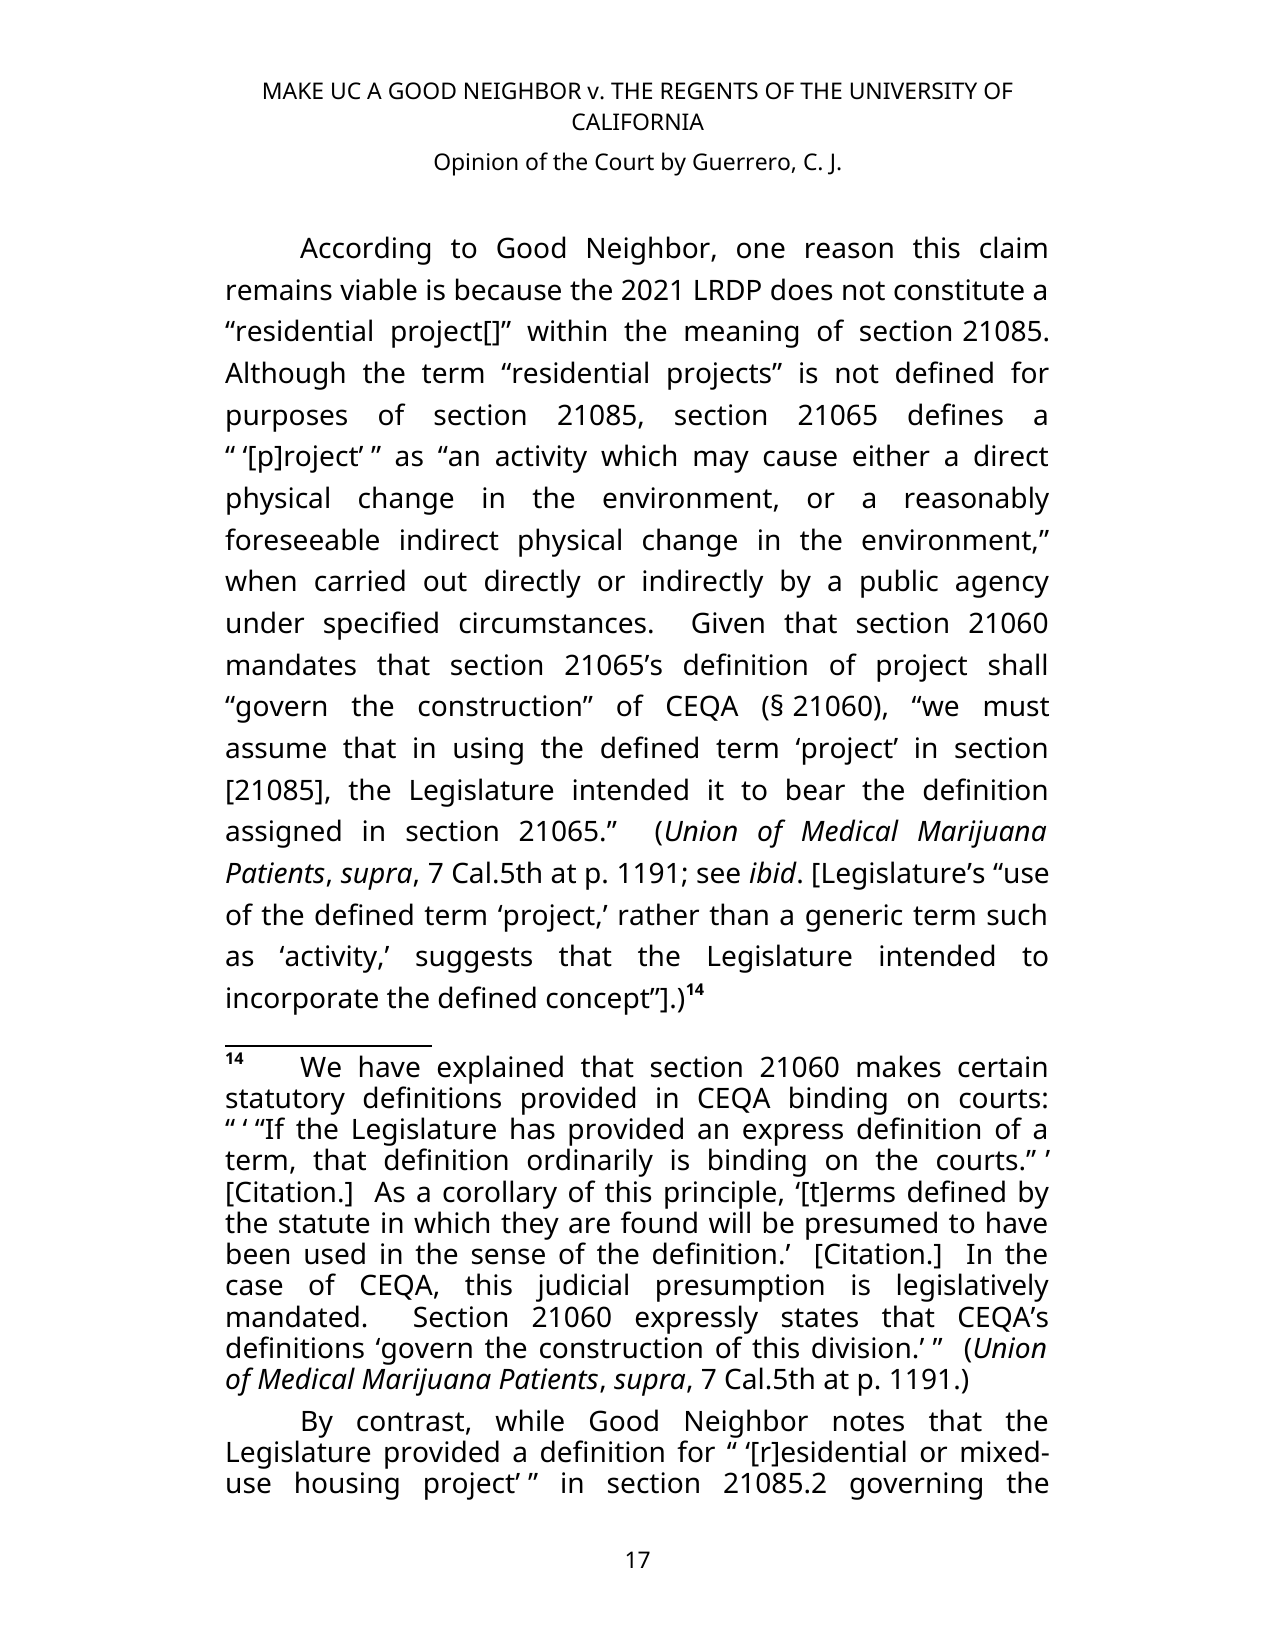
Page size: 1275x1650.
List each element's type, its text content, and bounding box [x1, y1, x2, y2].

text According to Good Neighbor, one reason this claim remains viable is because the 2021 LRDP does not constitute a “residential project[]” within the meaning of section 21085. Although the term “residential projects” is not defined for purposes of section 21085, section 21065 defines a “ ‘[p]roject’ ” as “an activity which may cause either a direct physical change in the environment, or a reasonably foreseeable indirect physical change in the environment,” when carried out directly or indirectly by a public agency under specified circumstances. Given that section 21060 mandates that section 21065’s definition of project shall “govern the construction” of CEQA (§ 21060), “we must assume that in using the defined term ‘project’ in section [21085], the Legislature intended it to bear the definition assigned in section 21065.” (Union of Medical Marijuana Patients, supra, 7 Cal.5th at p. 1191; see ibid. [Legislature’s “use of the defined term ‘project,’ rather than a generic term such as ‘activity,’ suggests that the Legislature intended to incorporate the defined concept”].) [225, 225, 1050, 1017]
